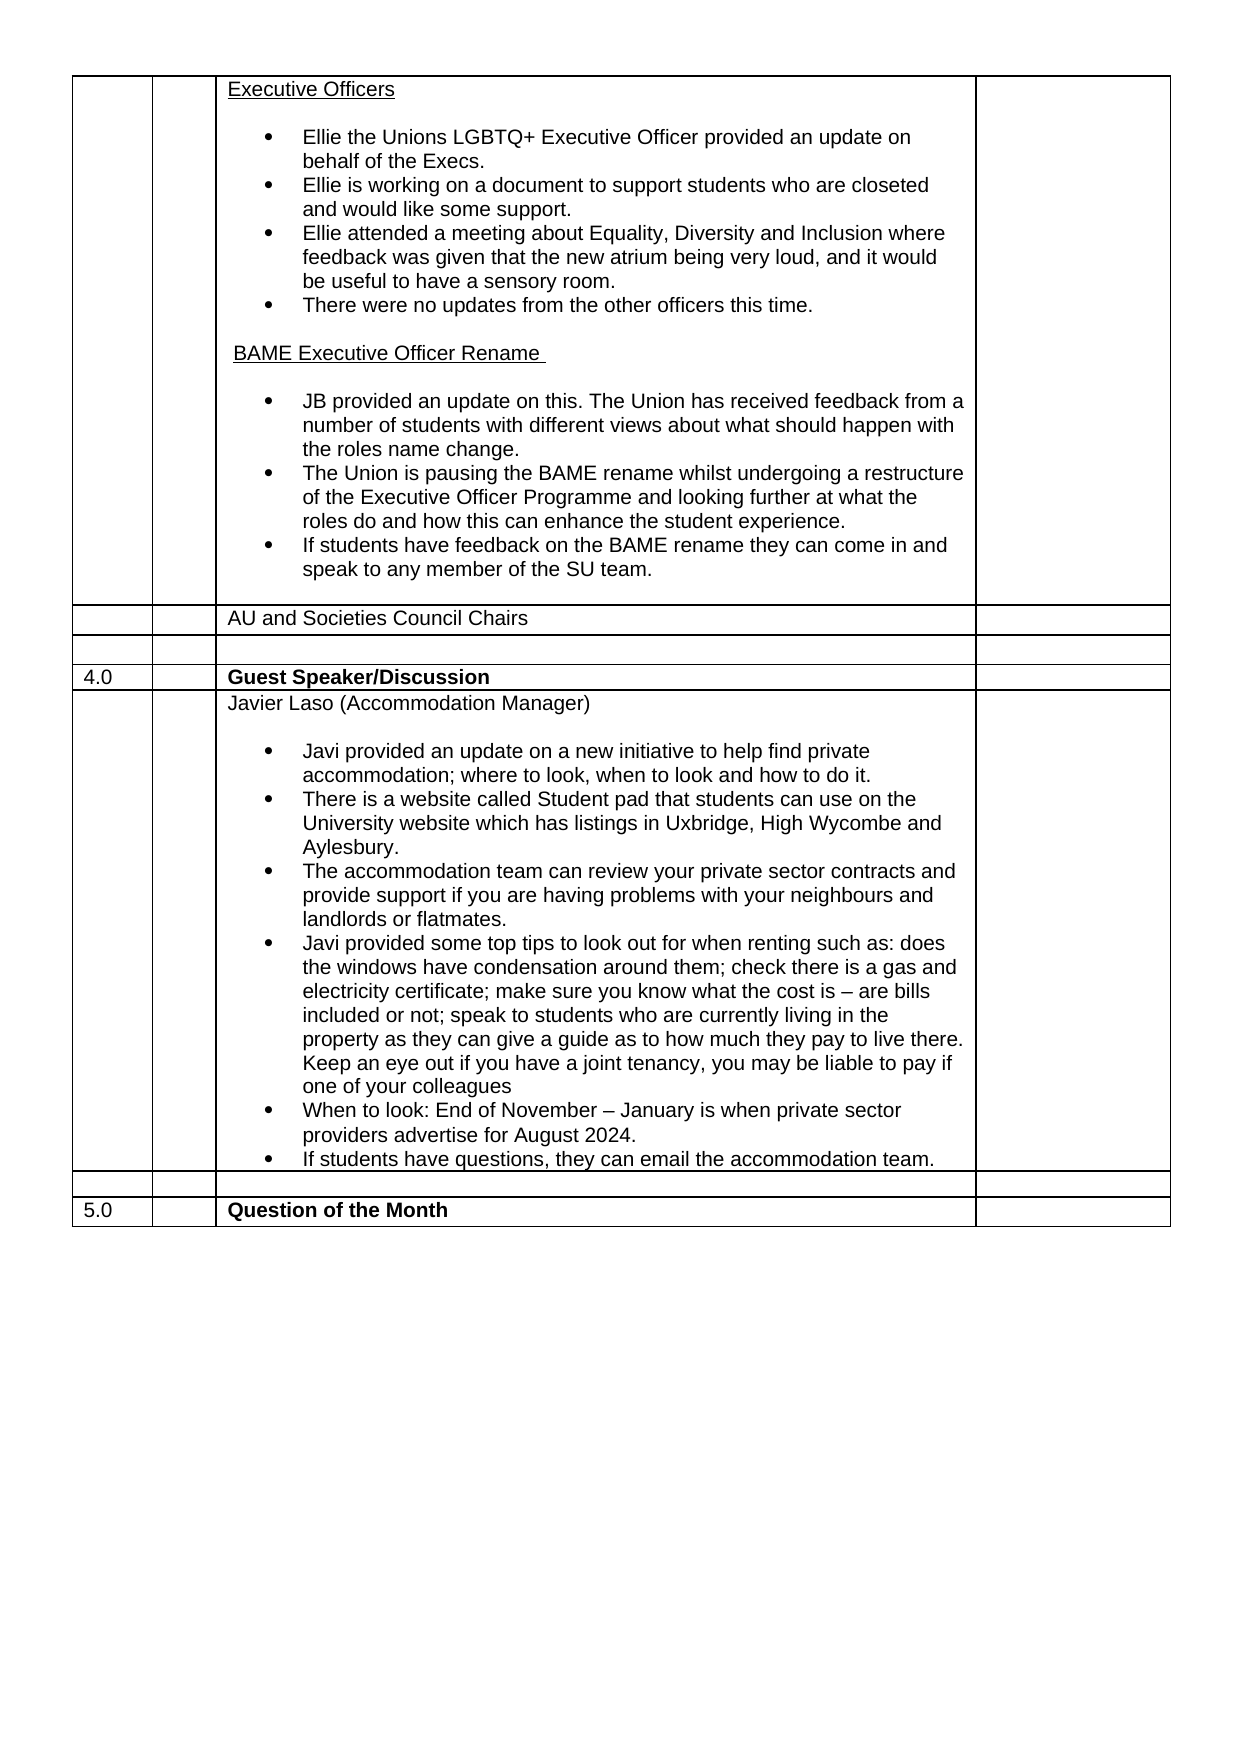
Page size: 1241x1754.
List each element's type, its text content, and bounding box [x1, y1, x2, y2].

table_cell [73, 1172, 152, 1196]
table_cell [217, 636, 975, 663]
table_cell [73, 606, 152, 634]
table_cell 5.0 [73, 1198, 152, 1226]
table_cell 4.0 [73, 665, 152, 689]
table_cell [977, 691, 1170, 1170]
table_cell Executive Officers Ellie the Unions LGBTQ+ Executive Officer provided an update on behalf of the Execs. Ellie is working on a document to support students who are closeted and would like some support. Ellie attended a meeting about Equality, Diversity and Inclusion where feedback was given that the new atrium being very loud, and it would be useful to have a sensory room. There were no updates from the other officers this time. BAME Executive Officer Rename JB provided an update on this. The Union has received feedback from a number of students with different views about what should happen with the roles name change. The Union is pausing the BAME rename whilst undergoing a restructure of the Executive Officer Programme and looking further at what the roles do and how this can enhance the student experience. If students have feedback on the BAME rename they can come in and speak to any member of the SU team. [217, 77, 975, 604]
table_cell [977, 636, 1170, 663]
table_cell Javier Laso (Accommodation Manager) Javi provided an update on a new initiative to help find private accommodation; where to look, when to look and how to do it. There is a website called Student pad that students can use on the University website which has listings in Uxbridge, High Wycombe and Aylesbury. The accommodation team can review your private sector contracts and provide support if you are having problems with your neighbours and landlords or flatmates. Javi provided some top tips to look out for when renting such as: does the windows have condensation around them; check there is a gas and electricity certificate; make sure you know what the cost is – are bills included or not; speak to students who are currently living in the property as they can give a guide as to how much they pay to live there. Keep an eye out if you have a joint tenancy, you may be liable to pay if one of your colleagues When to look: End of November – January is when private sector providers advertise for August 2024. If students have questions, they can email the accommodation team. [217, 691, 975, 1170]
table_cell [73, 77, 152, 604]
table_cell [153, 636, 215, 663]
table_cell [977, 606, 1170, 634]
table_cell [153, 691, 215, 1170]
table_cell [153, 606, 215, 634]
table_cell [153, 665, 215, 689]
table_cell [73, 691, 152, 1170]
table_cell [153, 1198, 215, 1226]
table_cell [217, 1172, 975, 1196]
table_cell Guest Speaker/Discussion [217, 665, 975, 689]
table_cell [977, 1172, 1170, 1196]
table_cell [153, 77, 215, 604]
table_cell [977, 1198, 1170, 1226]
table_cell [977, 77, 1170, 604]
table_cell Question of the Month [217, 1198, 975, 1226]
table_cell [153, 1172, 215, 1196]
table_cell AU and Societies Council Chairs [217, 606, 975, 634]
table_cell [977, 665, 1170, 689]
table_cell [73, 636, 152, 663]
